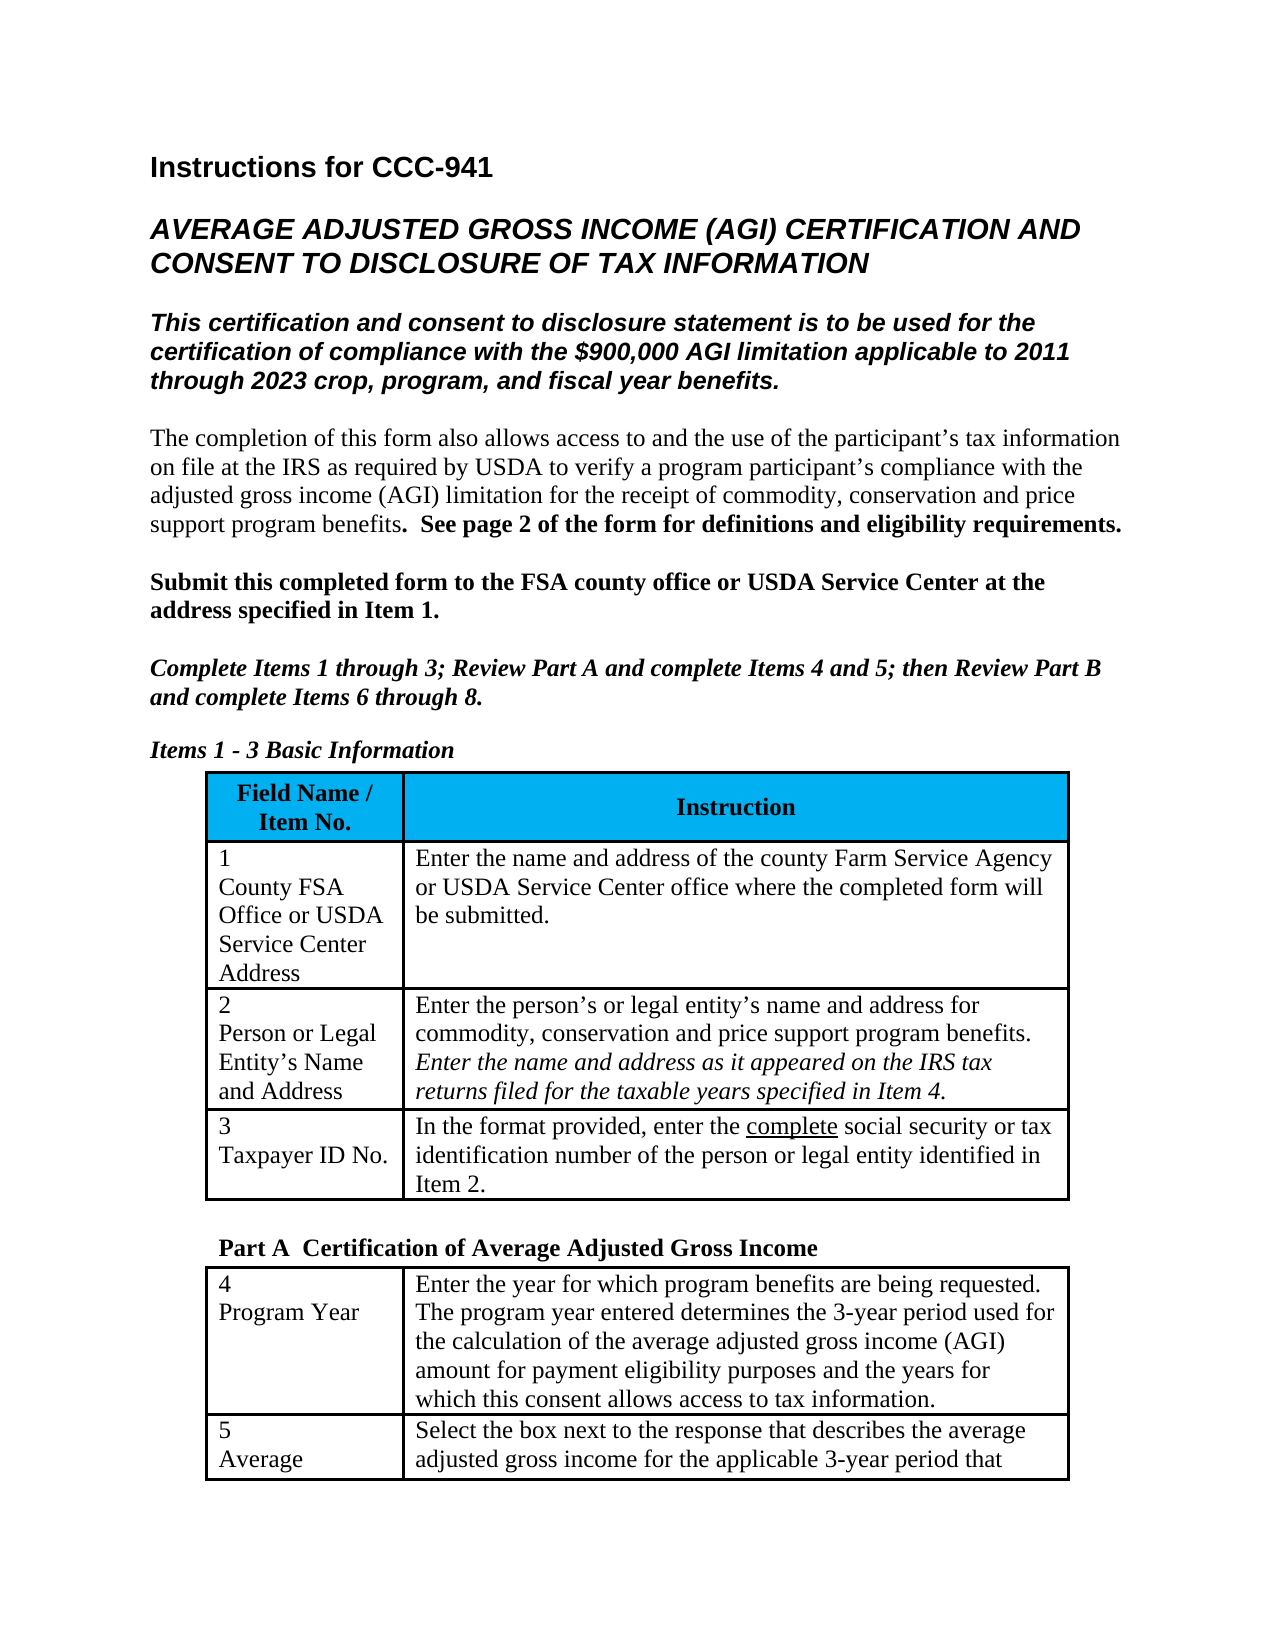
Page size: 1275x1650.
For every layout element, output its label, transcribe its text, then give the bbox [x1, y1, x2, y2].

text The completion of this form also allows access to and the use of the participant’s tax information on file at the IRS as required by USDA to verify a program participant’s compliance with the adjusted gross income (AGI) limitation for the receipt of commodity, conservation and price support program benefits. See page 2 of the form for definitions and eligibility requirements. [150, 423, 1125, 538]
table_header Instruction [405, 774, 1067, 840]
table_cell 2 Person or Legal Entity’s Name and Address [208, 990, 402, 1108]
table_cell Part A Certification of Average Adjusted Gross Income [206, 1201, 1069, 1266]
text Instructions for CCC-941 [150, 150, 1125, 183]
text Complete Items 1 through 3; Review Part A and complete Items 4 and 5; then Review Part B and complete Items 6 through 8. [150, 653, 1125, 711]
table_cell 1 County FSA Office or USDA Service Center Address [208, 843, 402, 987]
table_cell 5 Average adjusted gross income [208, 1416, 402, 1478]
text AVERAGE ADJUSTED GROSS INCOME (AGI) CERTIFICATION AND CONSENT TO DISCLOSURE OF TAX INFORMATION [150, 212, 1125, 279]
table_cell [405, 1416, 1067, 1478]
text This certification and consent to disclosure statement is to be used for the certification of compliance with the $900,000 AGI limitation applicable to 2011 through 2023 crop, program, and fiscal year benefits. [150, 308, 1125, 394]
table_cell 3 Taxpayer ID No. [208, 1111, 402, 1197]
text Items 1 - 3 Basic Information [150, 736, 1125, 764]
table_cell Enter the name and address of the county Farm Service Agency or USDA Service Center office where the completed form will be submitted. [405, 843, 1067, 987]
table_cell In the format provided, enter the complete social security or tax identification number of the person or legal entity identified in Item 2. [405, 1111, 1067, 1197]
table_cell Enter the year for which program benefits are being requested. The program year entered determines the 3-year period used for the calculation of the average adjusted gross income (AGI) amount for payment eligibility purposes and the years for which this consent allows access to tax information. [405, 1269, 1067, 1412]
table_cell 4 Program Year [208, 1269, 402, 1412]
table_header Field Name / Item No. [208, 774, 402, 840]
table_cell Enter the person’s or legal entity’s name and address for commodity, conservation and price support program benefits. Enter the name and address as it appeared on the IRS tax returns filed for the taxable years specified in Item 4. [405, 990, 1067, 1108]
text Submit this completed form to the FSA county office or USDA Service Center at the address specified in Item 1. [150, 567, 1125, 624]
